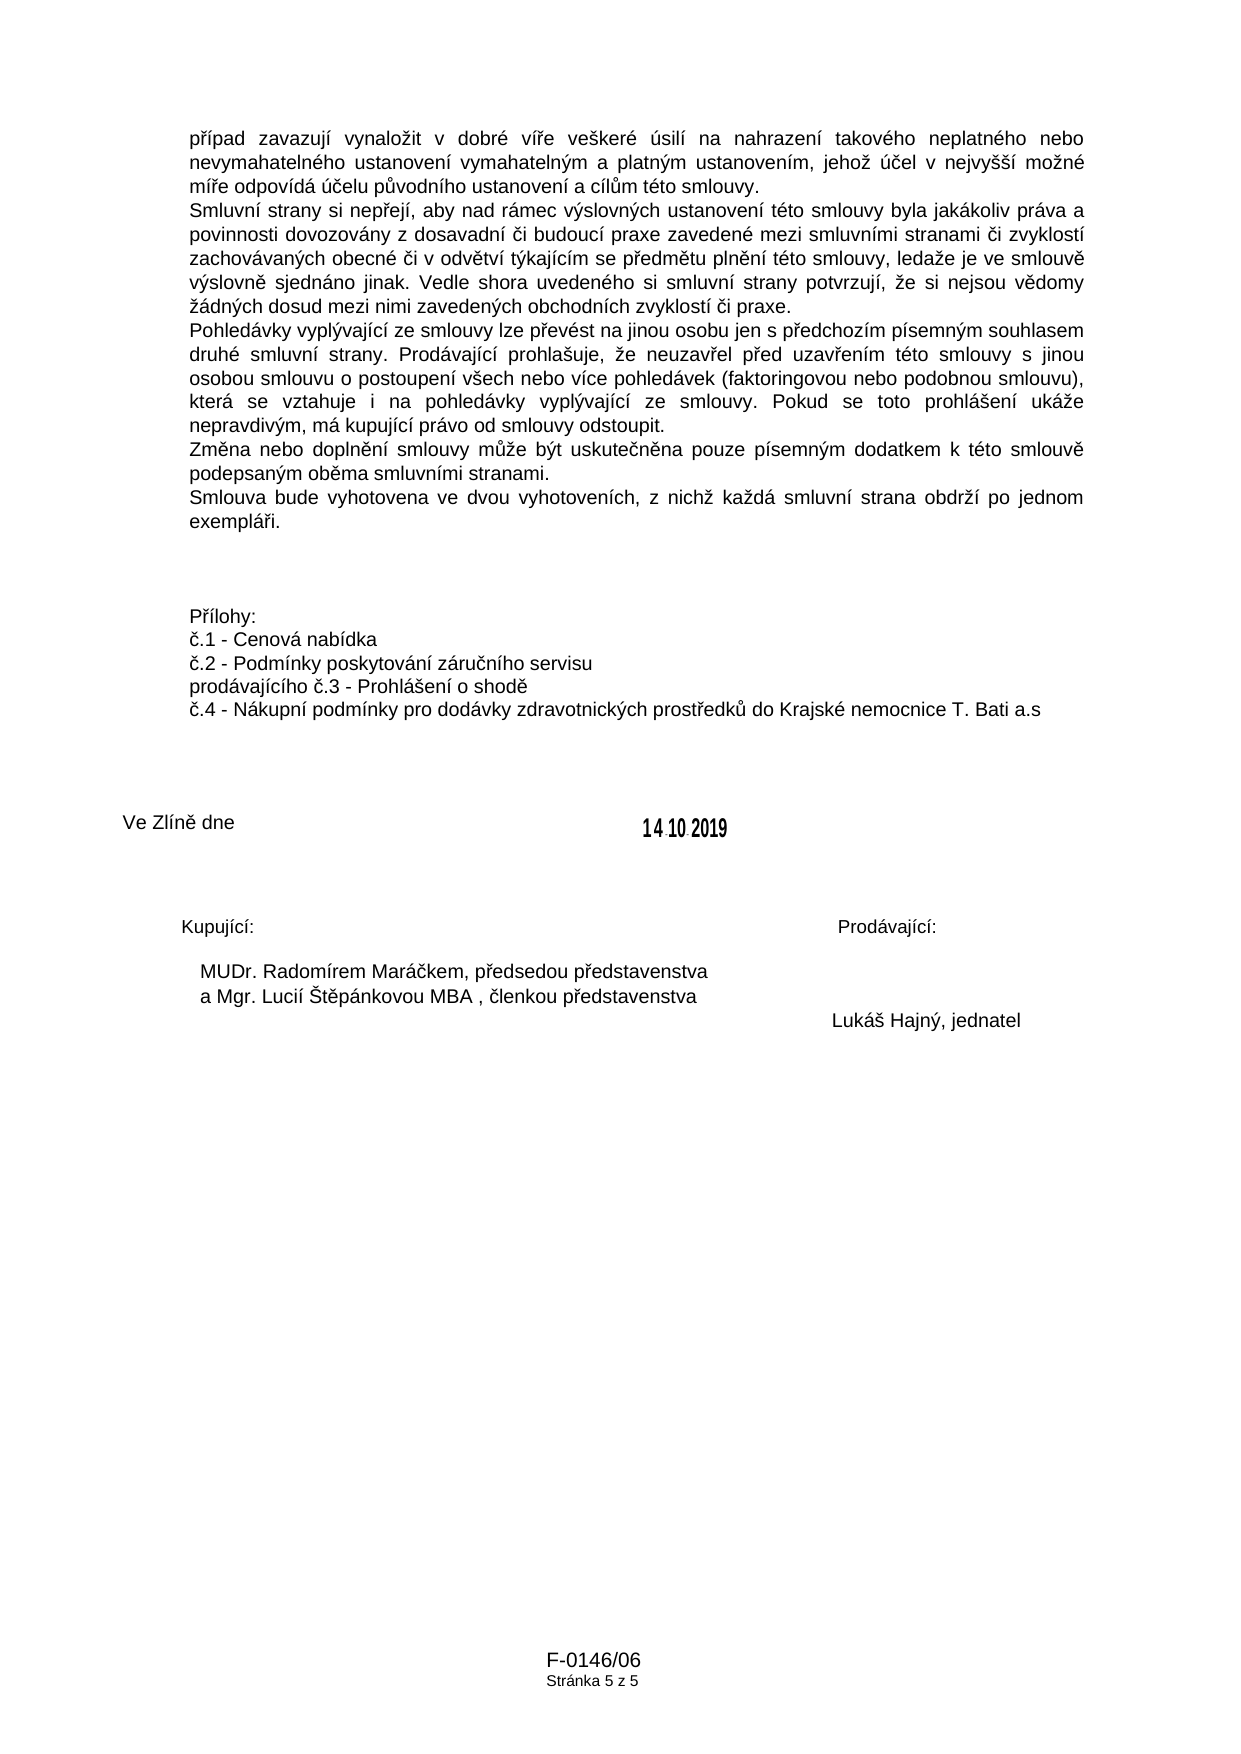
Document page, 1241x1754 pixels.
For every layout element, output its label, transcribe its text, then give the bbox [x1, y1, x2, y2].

text Přílohy: [189, 605, 1086, 628]
text č.1 - Cenová nabídka [189, 628, 1086, 651]
text č.2 - Podmínky poskytování záručního servisu prodávajícího č.3 - Prohlášení o shodě [189, 651, 682, 698]
text Smlouva bude vyhotovena ve dvou vyhotoveních, z nichž každá smluvní strana obdrží po jednom exempláři. [189, 486, 1086, 533]
text č.4 - Nákupní podmínky pro dodávky zdravotnických prostředků do Krajské nemocnice T. Bati a.s [189, 698, 1086, 721]
text Ve Zlíně dne1 4 -10- 2019 [122, 812, 566, 834]
text Pohledávky vyplývající ze smlouvy lze převést na jinou osobu jen s předchozím písemným souhlasem druhé smluvní strany. Prodávající prohlašuje, že neuzavřel před uzavřením této smlouvy s jinou osobou smlouvu o postoupení všech nebo více pohledávek (faktoringovou nebo podobnou smlouvu), která se vztahuje i na pohledávky vyplývající ze smlouvy. Pokud se toto prohlášení ukáže nepravdivým, má kupující právo od smlouvy odstoupit. [189, 318, 1086, 438]
text Smluvní strany si nepřejí, aby nad rámec výslovných ustanovení této smlouvy byla jakákoliv práva a povinnosti dovozovány z dosavadní či budoucí praxe zavedené mezi smluvními stranami či zvyklostí zachovávaných obecné či v odvětví týkajícím se předmětu plnění této smlouvy, ledaže je ve smlouvě výslovně sjednáno jinak. Vedle shora uvedeného si smluvní strany potvrzují, že si nejsou vědomy žádných dosud mezi nimi zavedených obchodních zvyklostí či praxe. [189, 198, 1086, 318]
text Změna nebo doplnění smlouvy může být uskutečněna pouze písemným dodatkem k této smlouvě podepsaným oběma smluvními stranami. [189, 438, 1086, 486]
text případ zavazují vynaložit v dobré víře veškeré úsilí na nahrazení takového neplatného nebo nevymahatelného ustanovení vymahatelným a platným ustanovením, jehož účel v nejvyšší možné míře odpovídá účelu původního ustanovení a cílům této smlouvy. [189, 126, 1086, 198]
